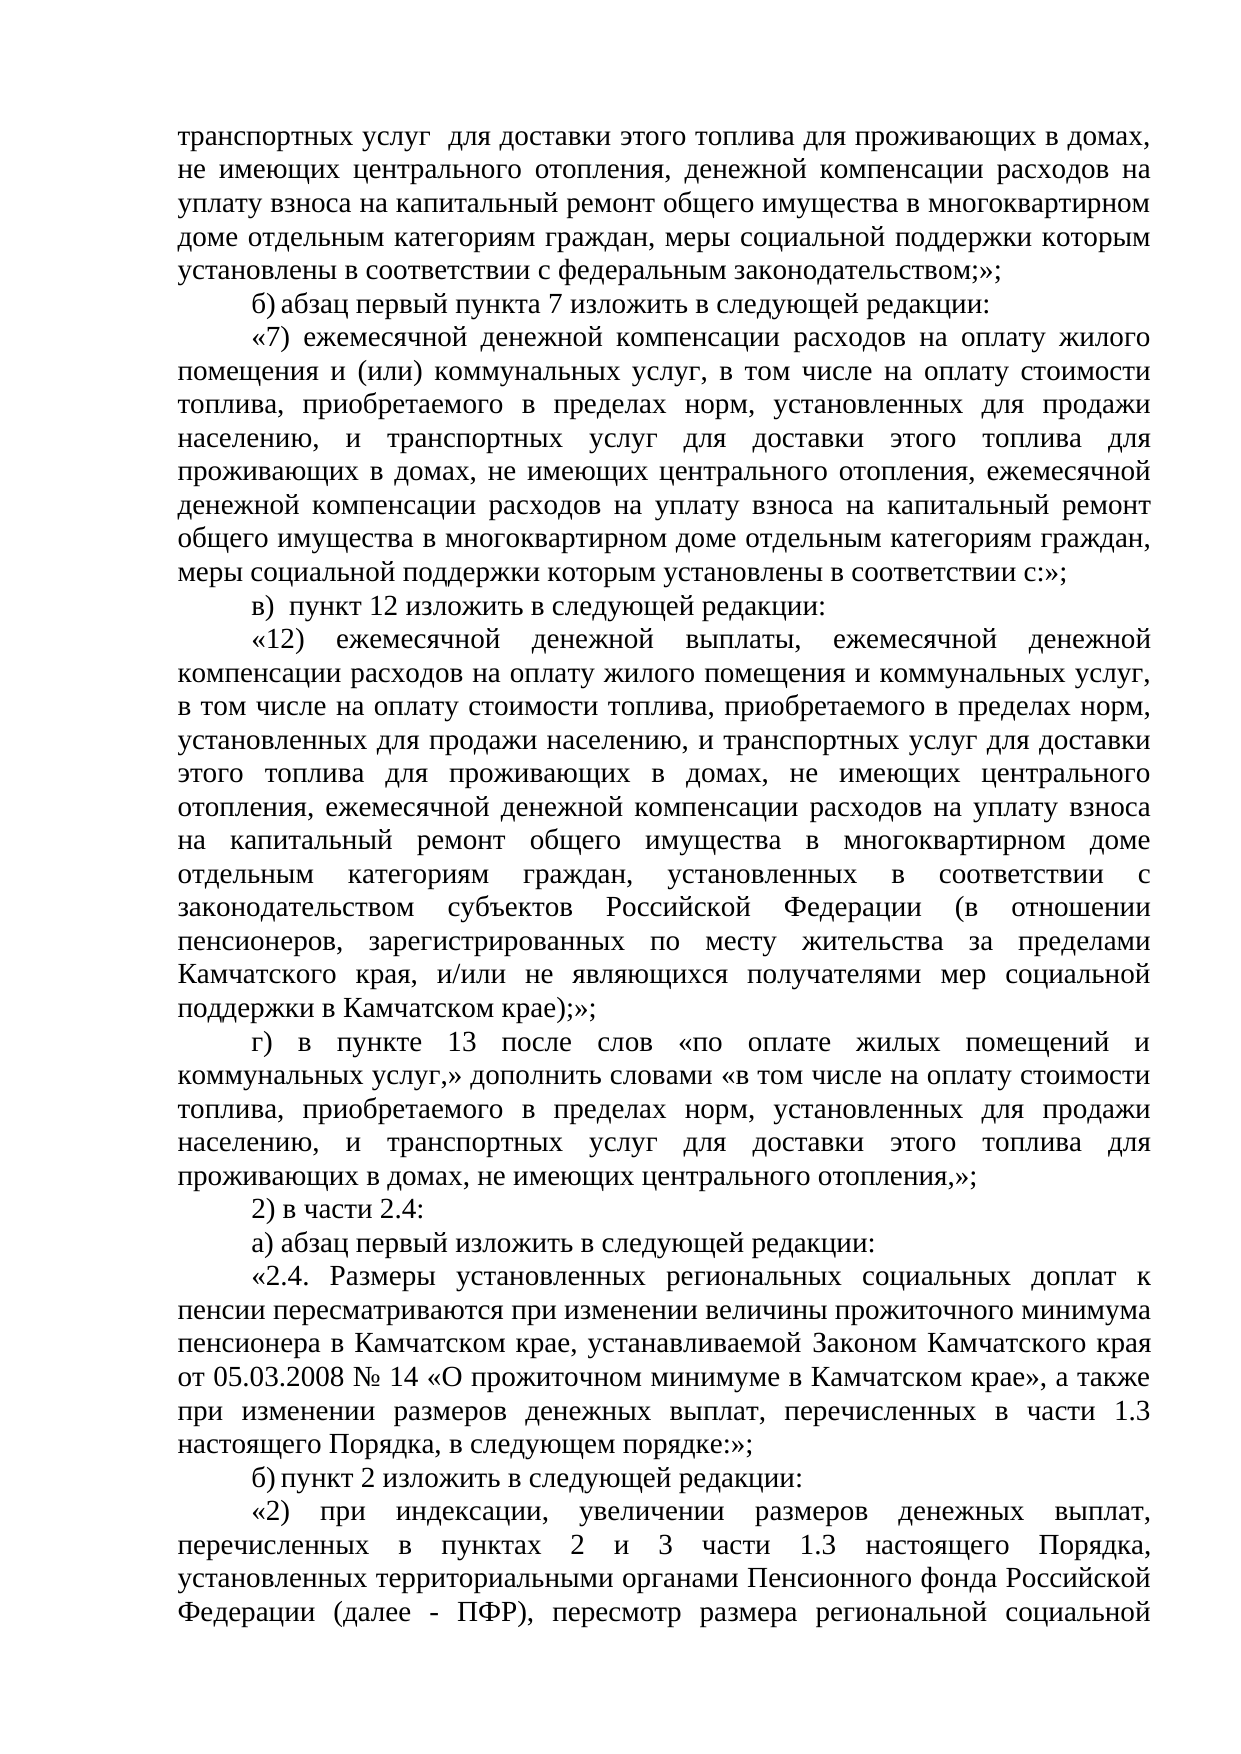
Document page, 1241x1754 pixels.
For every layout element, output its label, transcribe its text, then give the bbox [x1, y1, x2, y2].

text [177, 118, 1152, 286]
text «12) ежемесячной денежной выплаты, ежемесячной денежной компенсации расходов на оплату жилого помещения и коммунальных услуг, в том числе на оплату стоимости топлива, приобретаемого в пределах норм, установленных для продажи населению, и транспортных услуг для доставки этого топлива для проживающих в домах, не имеющих центрального отопления, ежемесячной денежной компенсации расходов на уплату взноса на капитальный ремонт общего имущества в многоквартирном доме отдельным категориям граждан, установленных в соответствии с законодательством субъектов Российской Федерации (в отношении пенсионеров, зарегистрированных по месту жительства за пределами Камчатского края, и/или не являющихся получателями мер социальной поддержки в Камчатском крае);»; [177, 621, 1152, 1024]
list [177, 1493, 1152, 1627]
list абзац первый изложить в следующей редакции: [177, 1225, 1152, 1258]
text «7) ежемесячной денежной компенсации расходов на оплату жилого помещения и (или) коммунальных услуг, в том числе на оплату стоимости топлива, приобретаемого в пределах норм, установленных для продажи населению, и транспортных услуг для доставки этого топлива для проживающих в домах, не имеющих центрального отопления, ежемесячной денежной компенсации расходов на уплату взноса на капитальный ремонт общего имущества в многоквартирном доме отдельным категориям граждан, меры социальной поддержки которым установлены в соответствии с:»; [177, 319, 1152, 588]
text 2) в части 2.4: [177, 1191, 1152, 1225]
list абзац первый пункта 7 изложить в следующей редакции: [177, 286, 1152, 319]
text г) в пункте 13 после слов «по оплате жилых помещений и коммунальных услуг,» дополнить словами «в том числе на оплату стоимости топлива, приобретаемого в пределах норм, установленных для продажи населению, и транспортных услуг для доставки этого топлива для проживающих в домах, не имеющих центрального отопления,»; [177, 1024, 1152, 1191]
list «2.4. Размеры установленных региональных социальных доплат к пенсии пересматриваются при изменении величины прожиточного минимума пенсионера в Камчатском крае, устанавливаемой Законом Камчатского края от 05.03.2008 № 14 «О прожиточном минимуме в Камчатском крае», а также при изменении размеров денежных выплат, перечисленных в части 1.3 настоящего Порядка, в следующем порядке:»; [177, 1258, 1152, 1460]
list пункт 2 изложить в следующей редакции: [177, 1460, 1152, 1493]
text в) пункт 12 изложить в следующей редакции: [177, 588, 1152, 621]
